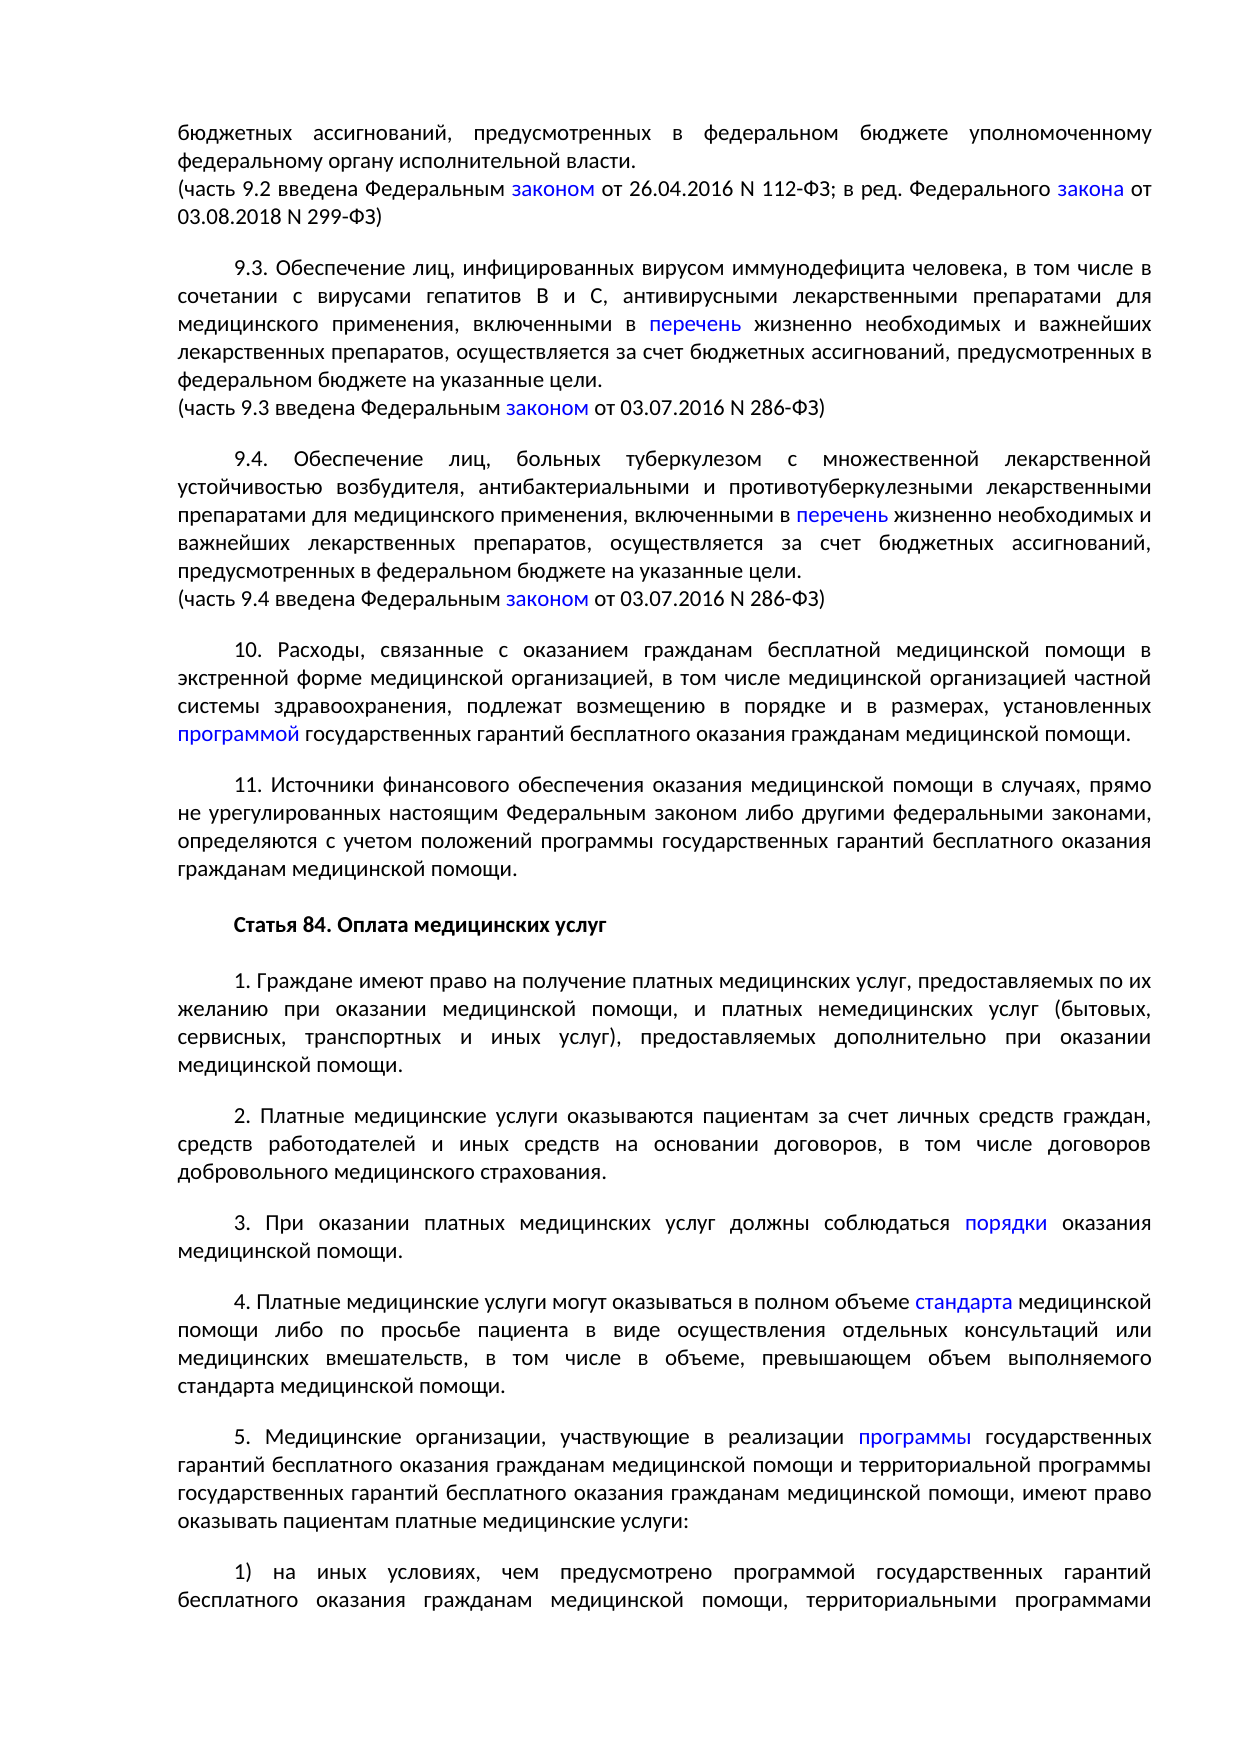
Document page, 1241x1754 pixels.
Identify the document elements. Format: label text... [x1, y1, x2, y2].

text (часть 9.4 введена Федеральным законом от 03.07.2016 N 286-ФЗ) [177, 584, 1152, 612]
text 3. При оказании платных медицинских услуг должны соблюдаться порядки оказания медицинской помощи. [177, 1208, 1152, 1264]
text (часть 9.3 введена Федеральным законом от 03.07.2016 N 286-ФЗ) [177, 393, 1152, 421]
text 11. Источники финансового обеспечения оказания медицинской помощи в случаях, прямо не урегулированных настоящим Федеральным законом либо другими федеральными законами, определяются с учетом положений программы государственных гарантий бесплатного оказания гражданам медицинской помощи. [177, 770, 1152, 882]
text 10. Расходы, связанные с оказанием гражданам бесплатной медицинской помощи в экстренной форме медицинской организацией, в том числе медицинской организацией частной системы здравоохранения, подлежат возмещению в порядке и в размерах, установленных программой государственных гарантий бесплатного оказания гражданам медицинской помощи. [177, 635, 1152, 747]
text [177, 118, 1152, 174]
title Статья 84. Оплата медицинских услуг [177, 910, 1152, 938]
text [177, 1557, 1152, 1613]
text 2. Платные медицинские услуги оказываются пациентам за счет личных средств граждан, средств работодателей и иных средств на основании договоров, в том числе договоров добровольного медицинского страхования. [177, 1101, 1152, 1185]
text 4. Платные медицинские услуги могут оказываться в полном объеме стандарта медицинской помощи либо по просьбе пациента в виде осуществления отдельных консультаций или медицинских вмешательств, в том числе в объеме, превышающем объем выполняемого стандарта медицинской помощи. [177, 1287, 1152, 1399]
text (часть 9.2 введена Федеральным законом от 26.04.2016 N 112-ФЗ; в ред. Федерального закона от 03.08.2018 N 299-ФЗ) [177, 174, 1152, 230]
text 1. Граждане имеют право на получение платных медицинских услуг, предоставляемых по их желанию при оказании медицинской помощи, и платных немедицинских услуг (бытовых, сервисных, транспортных и иных услуг), предоставляемых дополнительно при оказании медицинской помощи. [177, 966, 1152, 1078]
text 9.4. Обеспечение лиц, больных туберкулезом с множественной лекарственной устойчивостью возбудителя, антибактериальными и противотуберкулезными лекарственными препаратами для медицинского применения, включенными в перечень жизненно необходимых и важнейших лекарственных препаратов, осуществляется за счет бюджетных ассигнований, предусмотренных в федеральном бюджете на указанные цели. [177, 444, 1152, 584]
text 5. Медицинские организации, участвующие в реализации программы государственных гарантий бесплатного оказания гражданам медицинской помощи и территориальной программы государственных гарантий бесплатного оказания гражданам медицинской помощи, имеют право оказывать пациентам платные медицинские услуги: [177, 1422, 1152, 1534]
text 9.3. Обеспечение лиц, инфицированных вирусом иммунодефицита человека, в том числе в сочетании с вирусами гепатитов B и C, антивирусными лекарственными препаратами для медицинского применения, включенными в перечень жизненно необходимых и важнейших лекарственных препаратов, осуществляется за счет бюджетных ассигнований, предусмотренных в федеральном бюджете на указанные цели. [177, 253, 1152, 393]
